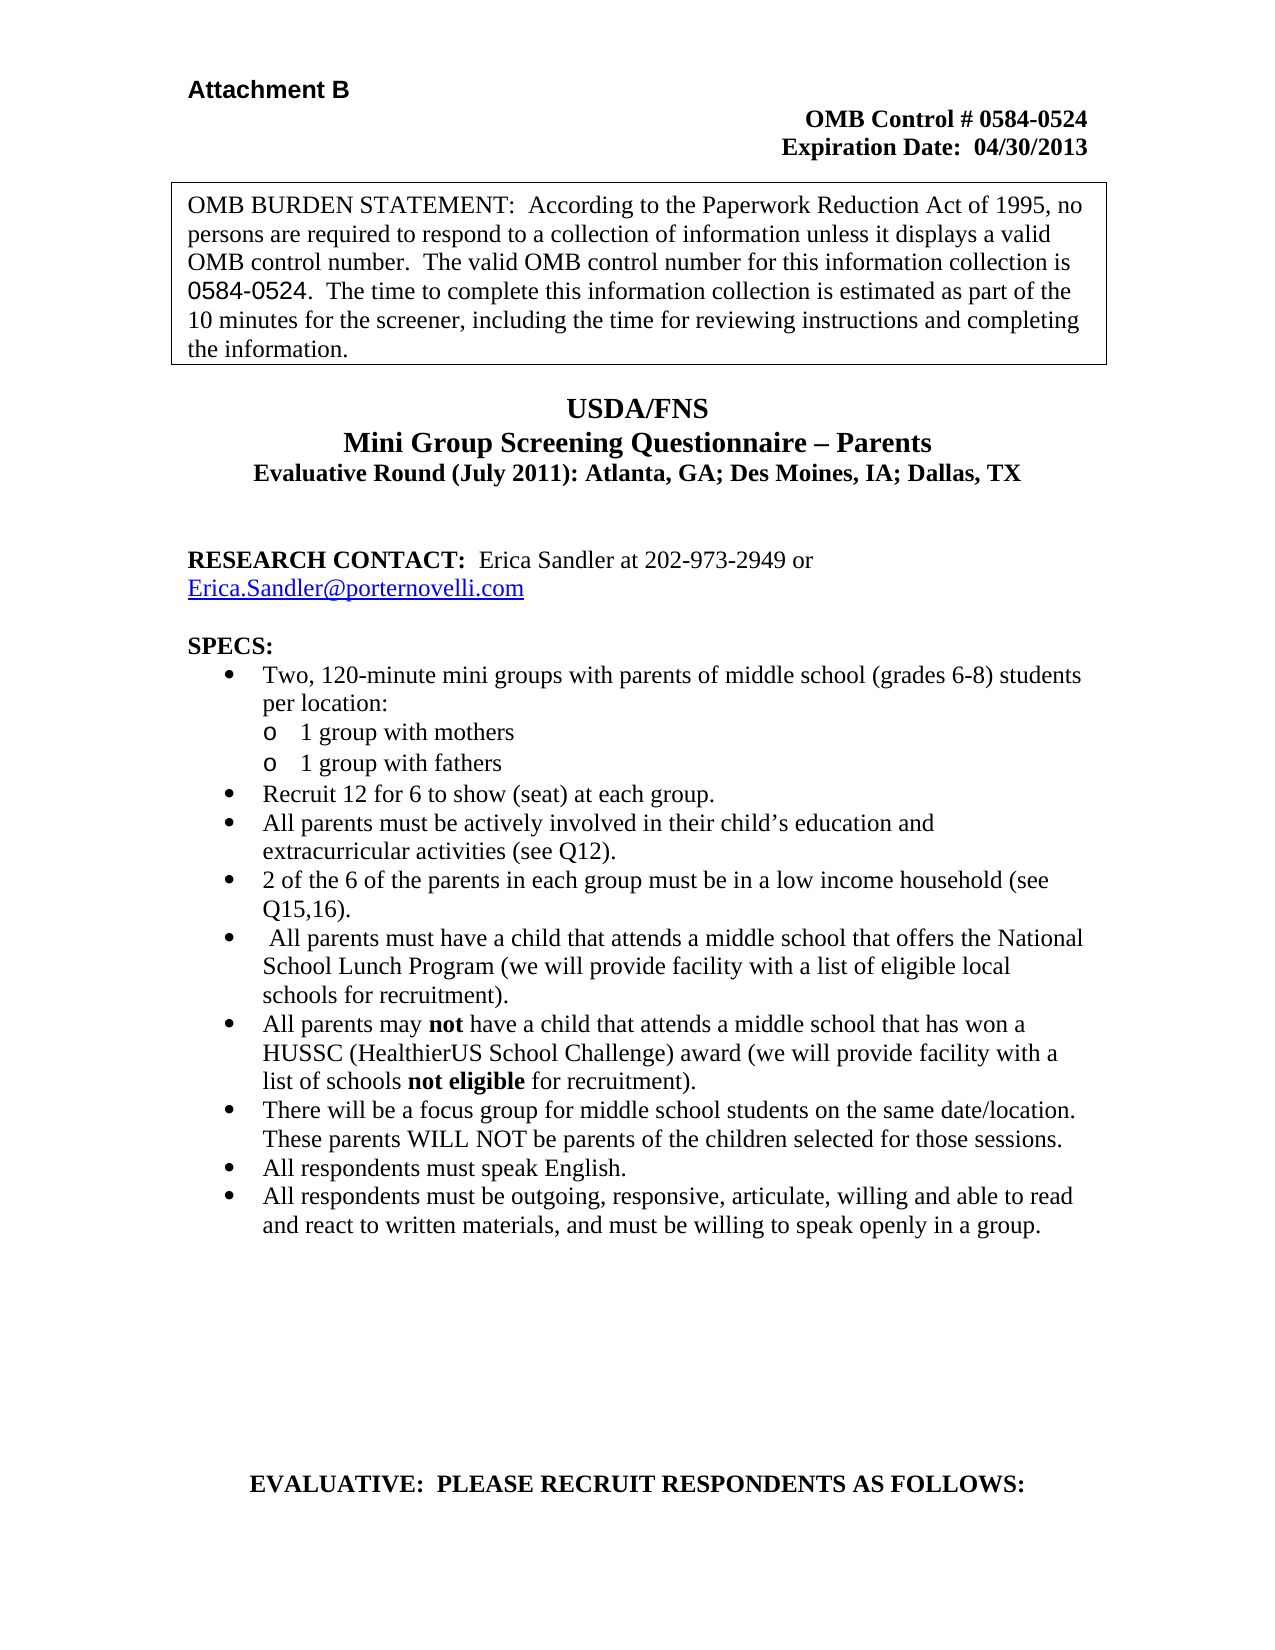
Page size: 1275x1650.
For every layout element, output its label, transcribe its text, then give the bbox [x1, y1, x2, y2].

text EVALUATIVE: PLEASE RECRUIT RESPONDENTS AS FOLLOWS: [187, 1469, 1087, 1498]
title USDA/FNS [187, 391, 1087, 425]
list 1 group with fathers [262, 748, 1087, 779]
list All respondents must be outgoing, responsive, articulate, willing and able to read and react to written materials, and must be willing to speak openly in a group. [225, 1181, 1087, 1239]
list Recruit 12 for 6 to show (seat) at each group. [225, 779, 1087, 808]
list 2 of the 6 of the parents in each group must be in a low income household (see Q15,16). [225, 865, 1087, 923]
text OMB BURDEN STATEMENT: According to the Paperwork Reduction Act of 1995, no persons are required to respond to a collection of information unless it displays a valid OMB control number. The valid OMB control number for this information collection is 0584-0524. The time to complete this information collection is estimated as part of the 10 minutes for the screener, including the time for reviewing instructions and completing the information. [187, 190, 1087, 363]
text SPECS: [187, 631, 1087, 660]
list All respondents must speak English. [225, 1153, 1087, 1181]
list Two, 120-minute mini groups with parents of middle school (grades 6-8) students per location: [225, 660, 1087, 717]
list All parents must be actively involved in their child’s education and extracurricular activities (see Q12). [225, 808, 1087, 865]
list All parents may not have a child that attends a middle school that has won a HUSSC (HealthierUS School Challenge) award (we will provide facility with a list of schools not eligible for recruitment). [225, 1009, 1087, 1095]
text RESEARCH CONTACT: Erica Sandler at 202-973-2949 or Erica.Sandler@porternovelli.com [187, 545, 1087, 602]
list There will be a focus group for middle school students on the same date/location. These parents WILL NOT be parents of the children selected for those sessions. [225, 1095, 1087, 1153]
text Evaluative Round (July 2011): Atlanta, GA; Des Moines, IA; Dallas, TX [187, 458, 1087, 487]
list 1 group with mothers [262, 717, 1087, 748]
text Mini Group Screening Questionnaire – Parents [187, 425, 1087, 458]
list All parents must have a child that attends a middle school that offers the National School Lunch Program (we will provide facility with a list of eligible local schools for recruitment). [225, 923, 1087, 1009]
